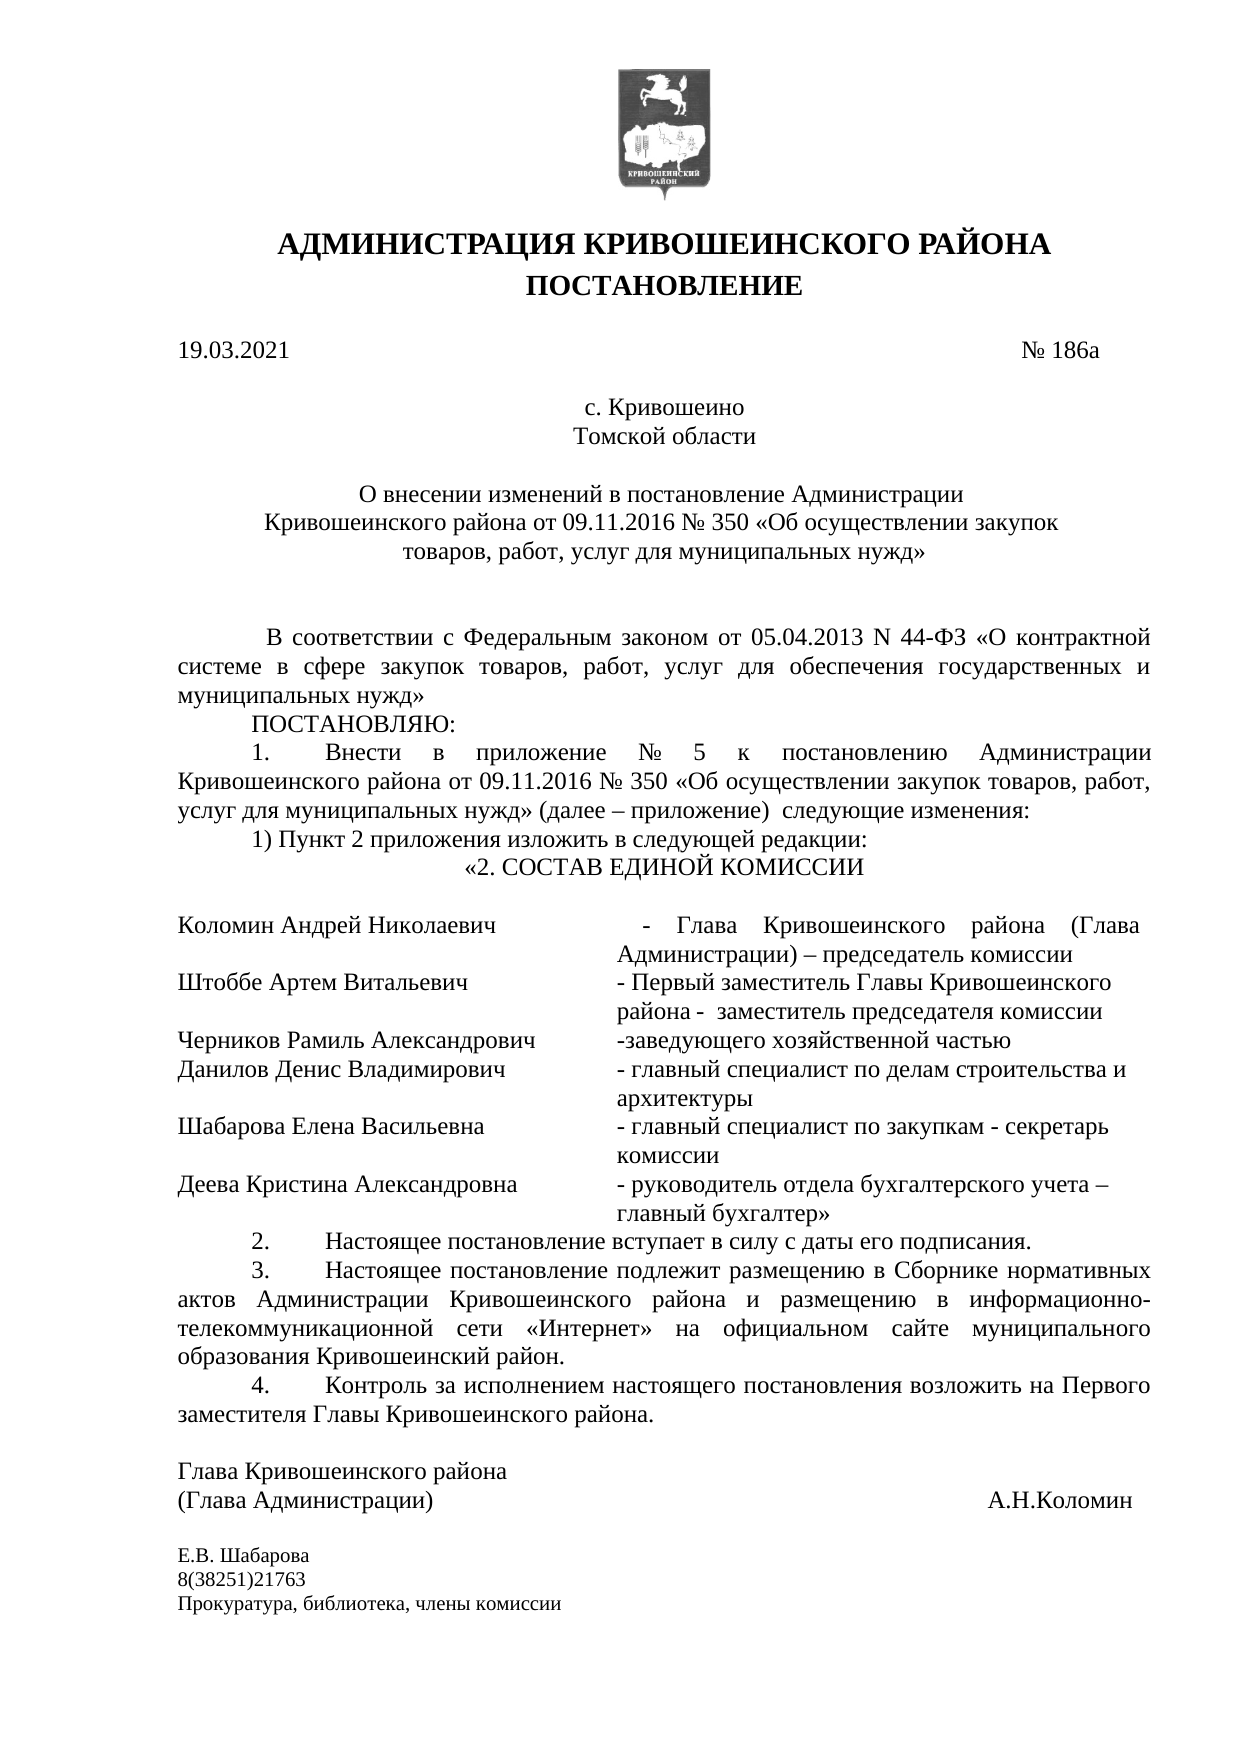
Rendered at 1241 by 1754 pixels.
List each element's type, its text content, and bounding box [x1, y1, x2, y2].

subtitle АДМИНИСТРАЦИЯ КРИВОШЕИНСКОГО РАЙОНА [177, 226, 1152, 262]
table_cell - главный специалист по закупкам - секретарь комиссии [605, 1111, 1152, 1169]
table_cell -заведующего хозяйственной частью [605, 1025, 1152, 1054]
text Постановляю: [177, 709, 1152, 737]
table_cell - Первый заместитель Главы Кривошеинского района - заместитель председателя комиссии [605, 968, 1152, 1025]
text Томской области [177, 421, 1152, 450]
picture [618, 69, 711, 201]
text Глава Кривошеинского района [177, 1456, 1152, 1485]
table_cell 8(38251)21763 [166, 1567, 428, 1591]
text О внесении изменений в постановление Администрации Кривошеинского района от 09.11.2016 № 350 «Об осуществлении закупок товаров, работ, услуг для муниципальных нужд» [177, 479, 1152, 565]
text «2. СОСТАВ ЕДИНОЙ КОМИССИИ [177, 852, 1152, 881]
list Контроль за исполнением настоящего постановления возложить на Первого заместителя Главы Кривошеинского района. [177, 1370, 1152, 1428]
list Настоящее постановление вступает в силу с даты его подписания. [177, 1226, 1152, 1255]
table_header Е.В. Шабарова [166, 1543, 428, 1567]
text 19.03.2021 № 186а [177, 335, 1152, 364]
table_cell - руководитель отдела бухгалтерского учета – главный бухгалтер» [605, 1169, 1152, 1226]
table_cell - главный специалист по делам строительства и архитектуры [605, 1054, 1152, 1111]
list Настоящее постановление подлежит размещению в Сборнике нормативных актов Администрации Кривошеинского района и размещению в информационно-телекоммуникационной сети «Интернет» на официальном сайте муниципального образования Кривошеинский район. [177, 1255, 1152, 1370]
text В соответствии с Федеральным законом от 05.04.2013 N 44-ФЗ «О контрактной системе в сфере закупок товаров, работ, услуг для обеспечения государственных и муниципальных нужд» [177, 622, 1152, 709]
table_cell Штоббе Артем Витальевич [166, 968, 605, 1025]
table_cell Деева Кристина Александровна [166, 1169, 605, 1226]
table_header - Глава Кривошеинского района (Глава Администрации) – председатель комиссии [605, 910, 1152, 967]
text ПОСТАНОВЛЕНИЕ [177, 268, 1152, 301]
text Прокуратура, библиотека, члены комиссии [177, 1591, 1152, 1615]
table_header Коломин Андрей Николаевич [166, 910, 605, 967]
text 1) Пункт 2 приложения изложить в следующей редакции: [251, 824, 1152, 852]
table_cell Данилов Денис Владимирович [166, 1054, 605, 1111]
text (Глава Администрации) А.Н.Коломин [177, 1485, 1152, 1514]
table_cell Шабарова Елена Васильевна [166, 1111, 605, 1169]
list Внести в приложение № 5 к постановлению Администрации Кривошеинского района от 09.11.2016 № 350 «Об осуществлении закупок товаров, работ, услуг для муниципальных нужд» (далее – приложение) следующие изменения: [177, 737, 1152, 824]
table_cell Черников Рамиль Александрович [166, 1025, 605, 1054]
text с. Кривошеино [177, 392, 1152, 421]
